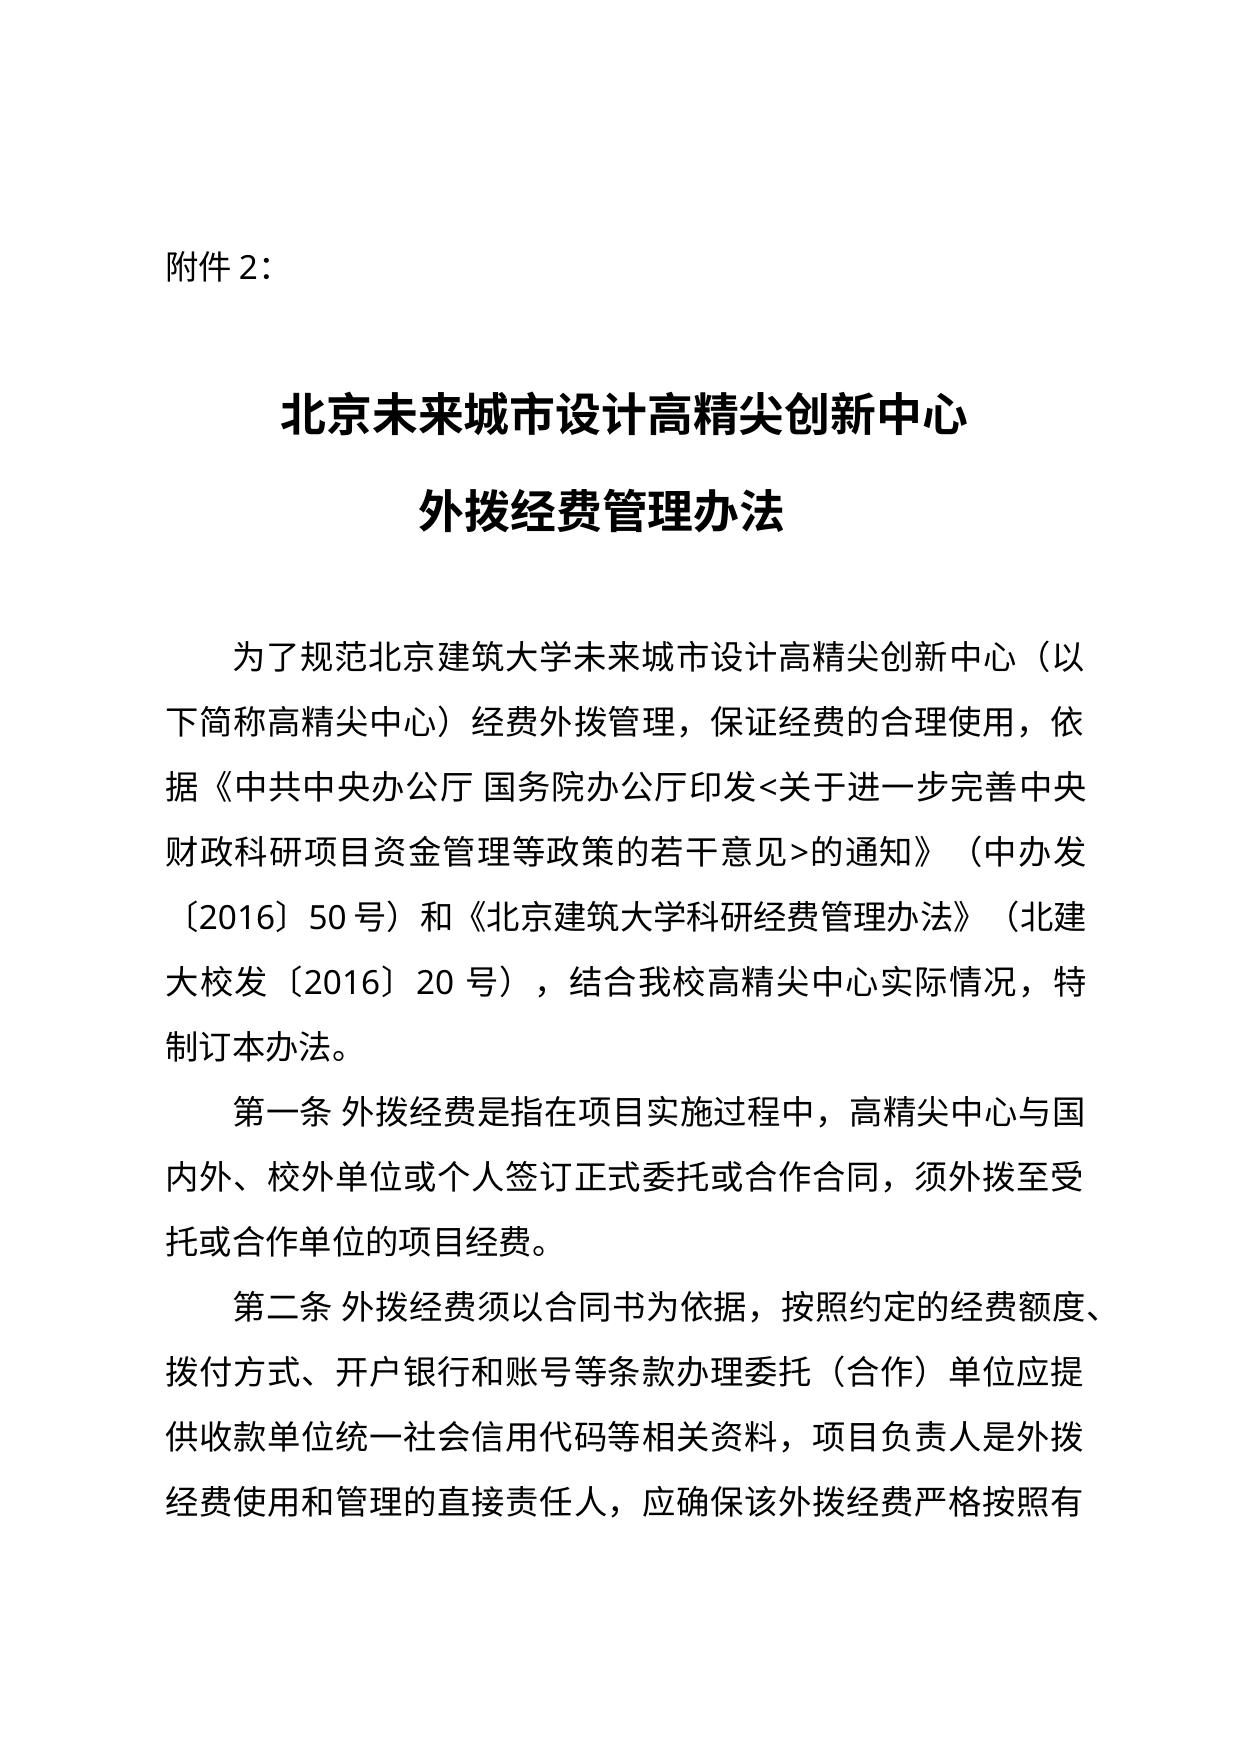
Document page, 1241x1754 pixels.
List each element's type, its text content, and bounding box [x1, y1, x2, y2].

text 北京未来城市设计高精尖创新中心 [165, 363, 1087, 460]
text 为了规范北京建筑大学未来城市设计高精尖创新中心（以下简称高精尖中心）经费外拨管理，保证经费的合理使用，依据《中共中央办公厅 国务院办公厅印发<关于进一步完善中央财政科研项目资金管理等政策的若干意见>的通知》（中办发〔2016〕50号）和《北京建筑大学科研经费管理办法》（北建大校发〔2016〕20 号），结合我校高精尖中心实际情况，特制订本办法。 [165, 623, 1087, 1078]
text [165, 1273, 1087, 1533]
text 附件2： [165, 233, 1087, 298]
text 第一条 外拨经费是指在项目实施过程中，高精尖中心与国内外、校外单位或个人签订正式委托或合作合同，须外拨至受托或合作单位的项目经费。 [165, 1078, 1087, 1273]
text 外拨经费管理办法 [165, 460, 1087, 558]
